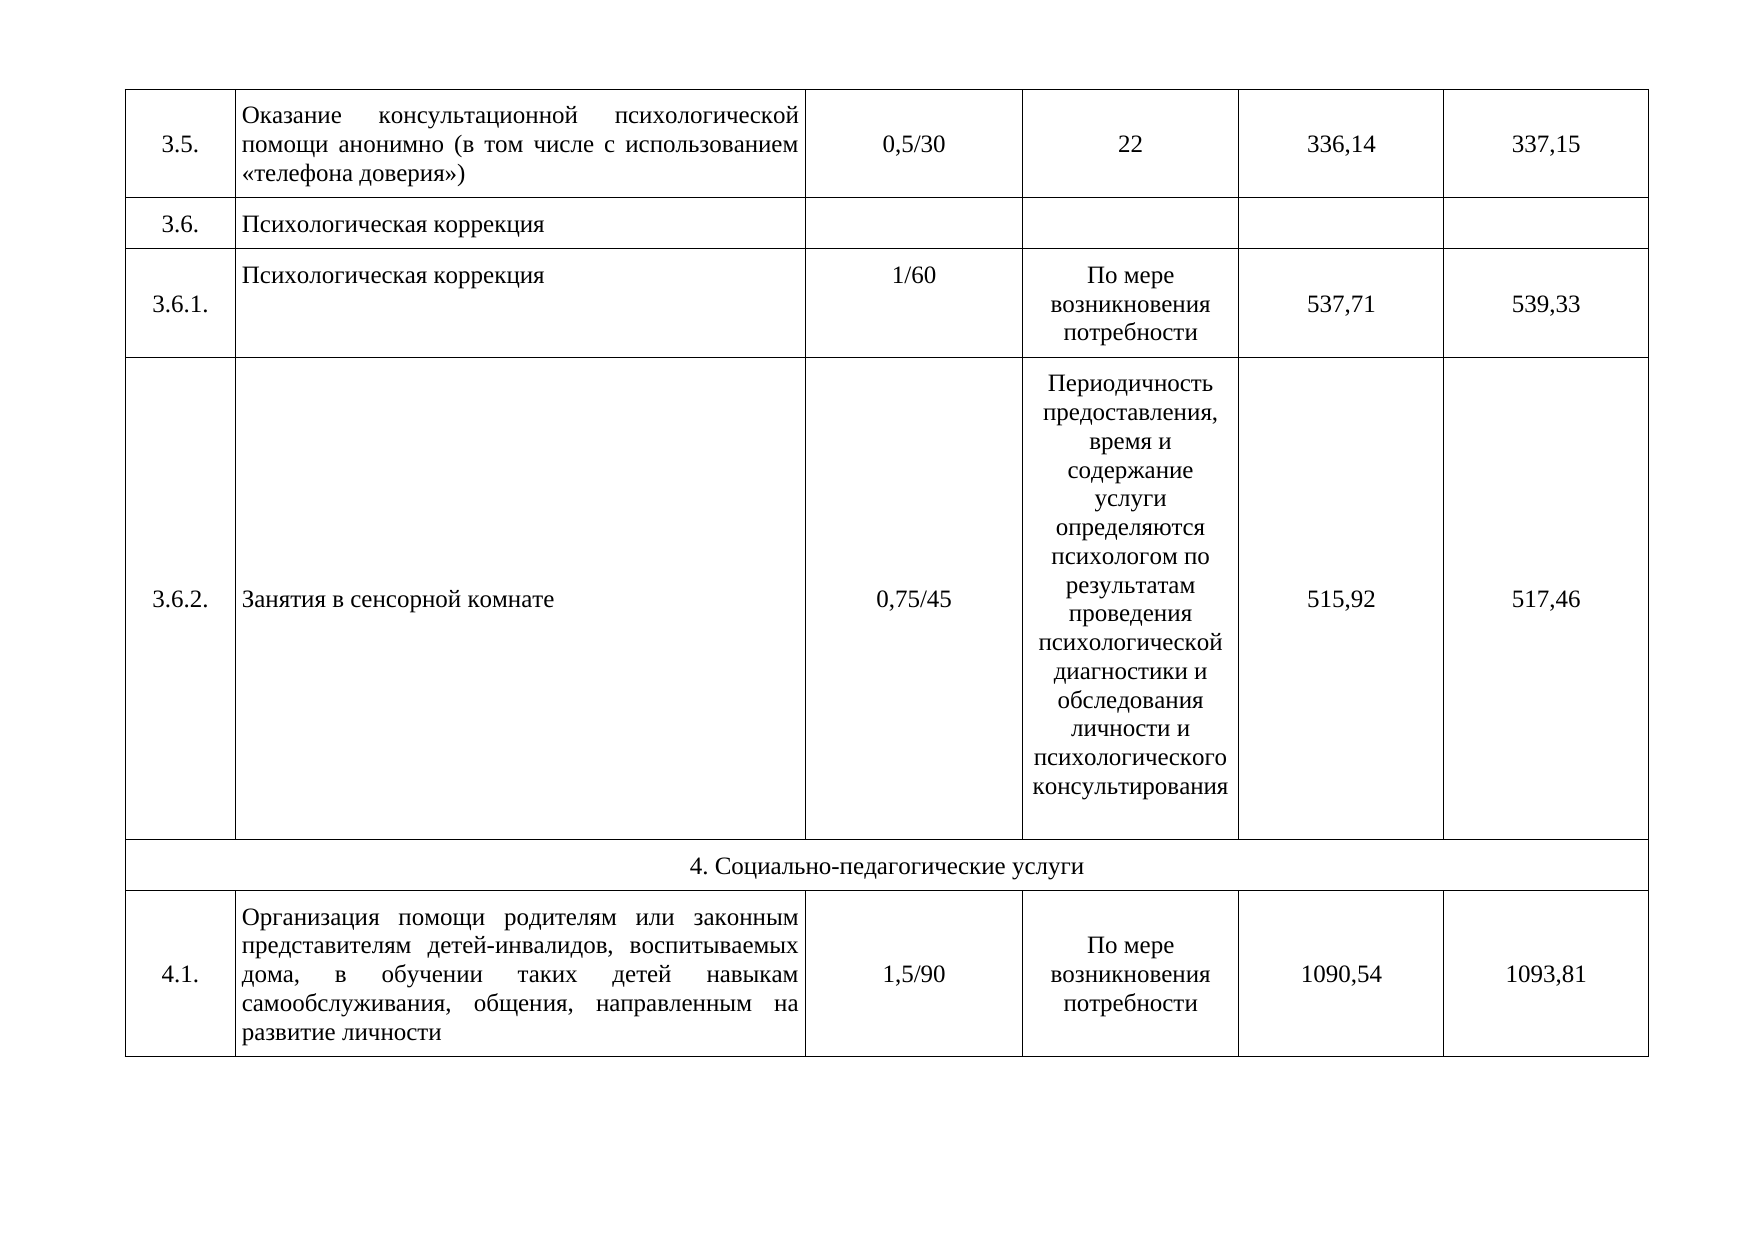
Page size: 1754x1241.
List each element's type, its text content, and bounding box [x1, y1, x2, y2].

table_cell 3.6. [126, 198, 235, 248]
table_cell [1444, 198, 1648, 248]
table_cell Психологическая коррекция [236, 198, 805, 248]
table_cell 539,33 [1444, 249, 1648, 357]
table_cell Организация помощи родителям или законным представителям детей-инвалидов, воспитываемых дома, в обучении таких детей навыкам самообслуживания, общения, направленным на развитие личности [236, 891, 805, 1056]
table_cell 4. Социально-педагогические услуги [126, 840, 1648, 890]
table_cell 337,15 [1444, 90, 1648, 197]
table_cell Занятия в сенсорной комнате [236, 358, 805, 839]
table_cell 4.1. [126, 891, 235, 1056]
table_cell 1,5/90 [806, 891, 1022, 1056]
table_cell Периодичность предоставления, время и содержание услуги определяются психологом по результатам проведения психологической диагностики и обследования личности и психологического консультирования [1023, 358, 1238, 839]
table_cell 3.6.1. [126, 249, 235, 357]
table_cell Психологическая коррекция [236, 249, 805, 357]
table_cell 517,46 [1444, 358, 1648, 839]
table_cell 0,5/30 [806, 90, 1022, 197]
table_cell 537,71 [1239, 249, 1443, 357]
table_cell 515,92 [1239, 358, 1443, 839]
table_cell 1/60 [806, 249, 1022, 357]
table_cell 22 [1023, 90, 1238, 197]
table_cell [1023, 198, 1238, 248]
table_cell 1090,54 [1239, 891, 1443, 1056]
table_cell 3.6.2. [126, 358, 235, 839]
table_cell [1239, 198, 1443, 248]
table_cell 336,14 [1239, 90, 1443, 197]
table_cell Оказание консультационной психологической помощи анонимно (в том числе с использованием «телефона доверия») [236, 90, 805, 197]
table_cell 0,75/45 [806, 358, 1022, 839]
table_cell По мере возникновения потребности [1023, 249, 1238, 357]
table_cell 3.5. [126, 90, 235, 197]
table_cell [1023, 891, 1238, 1056]
table_cell [806, 198, 1022, 248]
table_cell 1093,81 [1444, 891, 1648, 1056]
